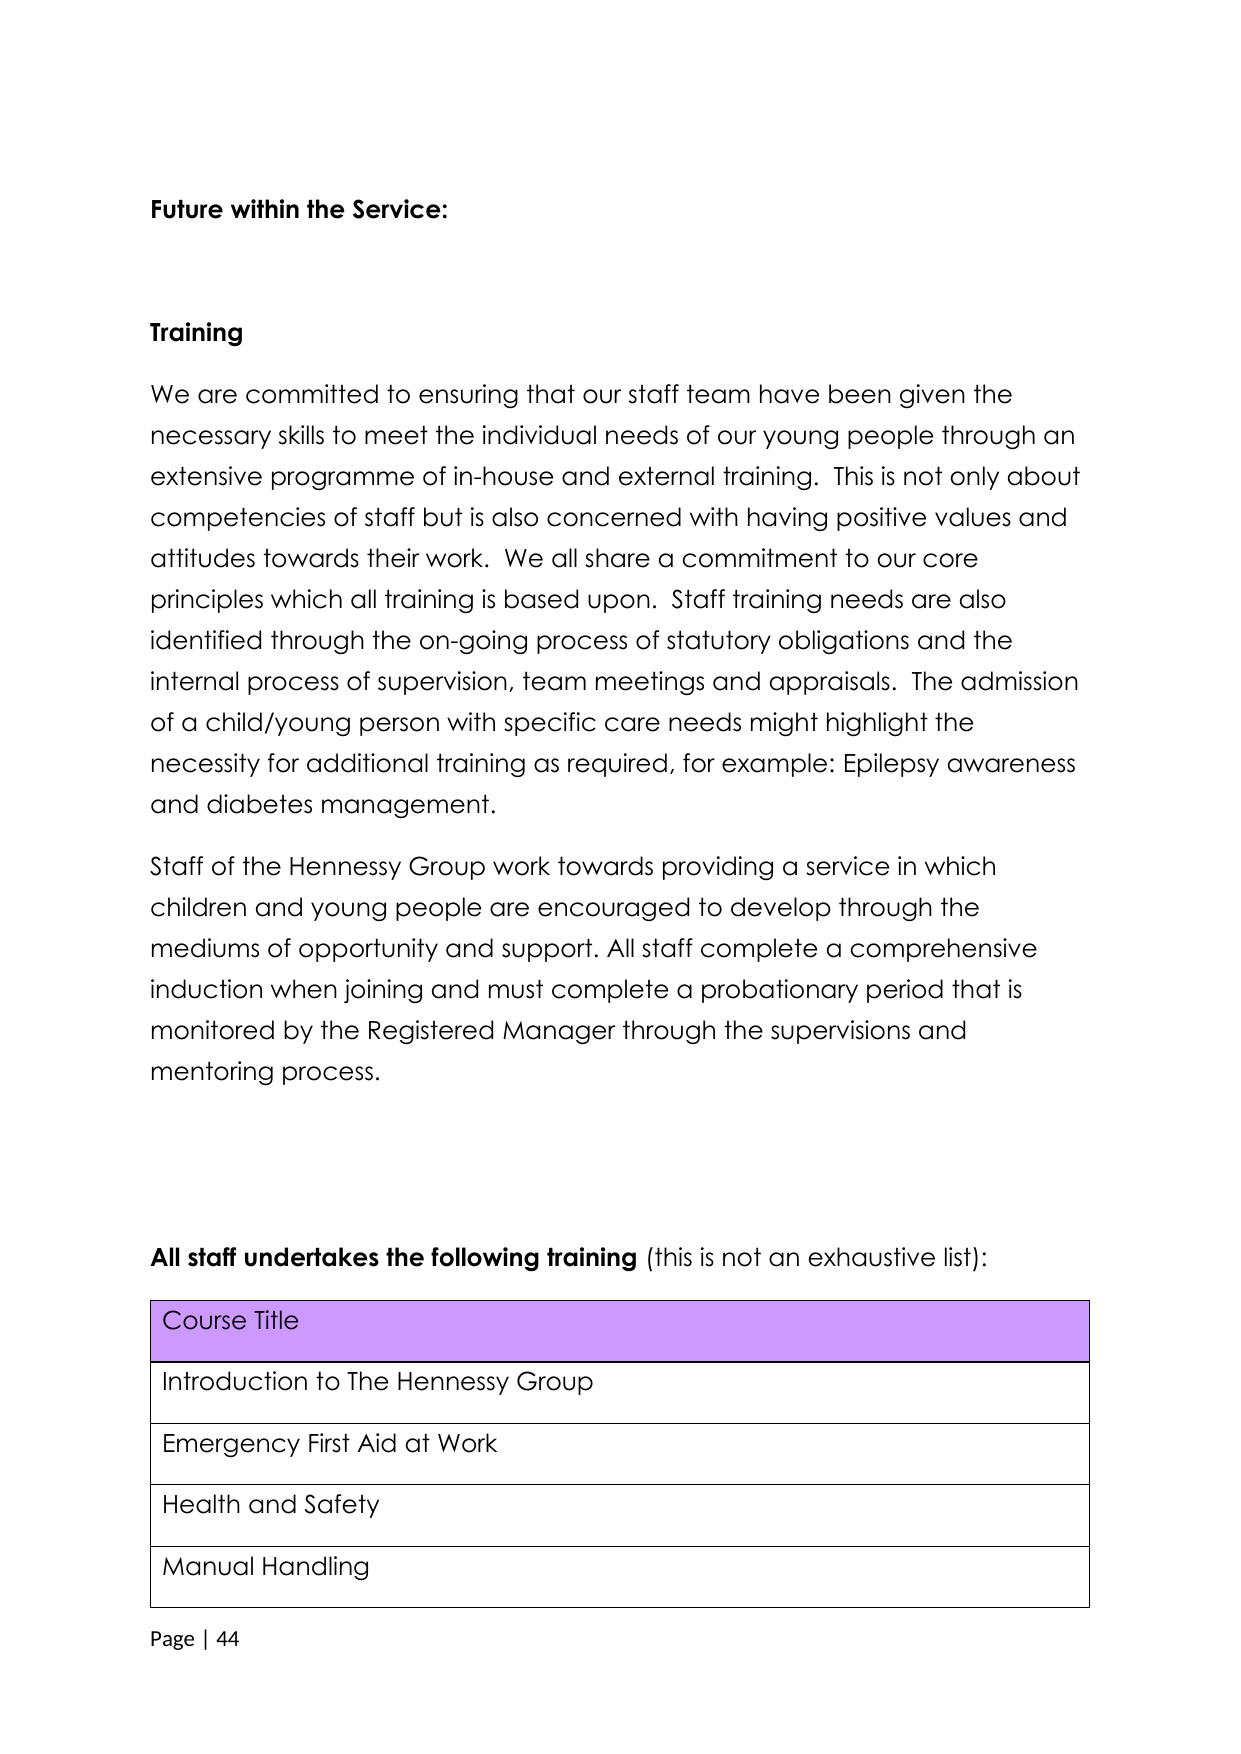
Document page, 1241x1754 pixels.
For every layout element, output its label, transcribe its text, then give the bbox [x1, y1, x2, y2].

text Training [150, 313, 1090, 349]
table_cell Manual Handling [151, 1547, 1089, 1607]
text Future within the Service: [150, 190, 1090, 226]
table_header Course Title [151, 1301, 1089, 1361]
text Staff of the Hennessy Group work towards providing a service in which children and young people are encouraged to develop through the mediums of opportunity and support. All staff complete a comprehensive induction when joining and must complete a probationary period that is monitored by the Registered Manager through the supervisions and mentoring process. [150, 847, 1090, 1088]
text All staff undertakes the following training (this is not an exhaustive list): [150, 1238, 1090, 1274]
table_cell Health and Safety [151, 1485, 1089, 1546]
table_cell Emergency First Aid at Work [151, 1424, 1089, 1484]
table_cell Introduction to The Hennessy Group [151, 1363, 1089, 1423]
text We are committed to ensuring that our staff team have been given the necessary skills to meet the individual needs of our young people through an extensive programme of in-house and external training. This is not only about competencies of staff but is also concerned with having positive values and attitudes towards their work. We all share a commitment to our core principles which all training is based upon. Staff training needs are also identified through the on-going process of statutory obligations and the internal process of supervision, team meetings and appraisals. The admission of a child/young person with specific care needs might highlight the necessity for additional training as required, for example: Epilepsy awareness and diabetes management. [150, 375, 1090, 821]
